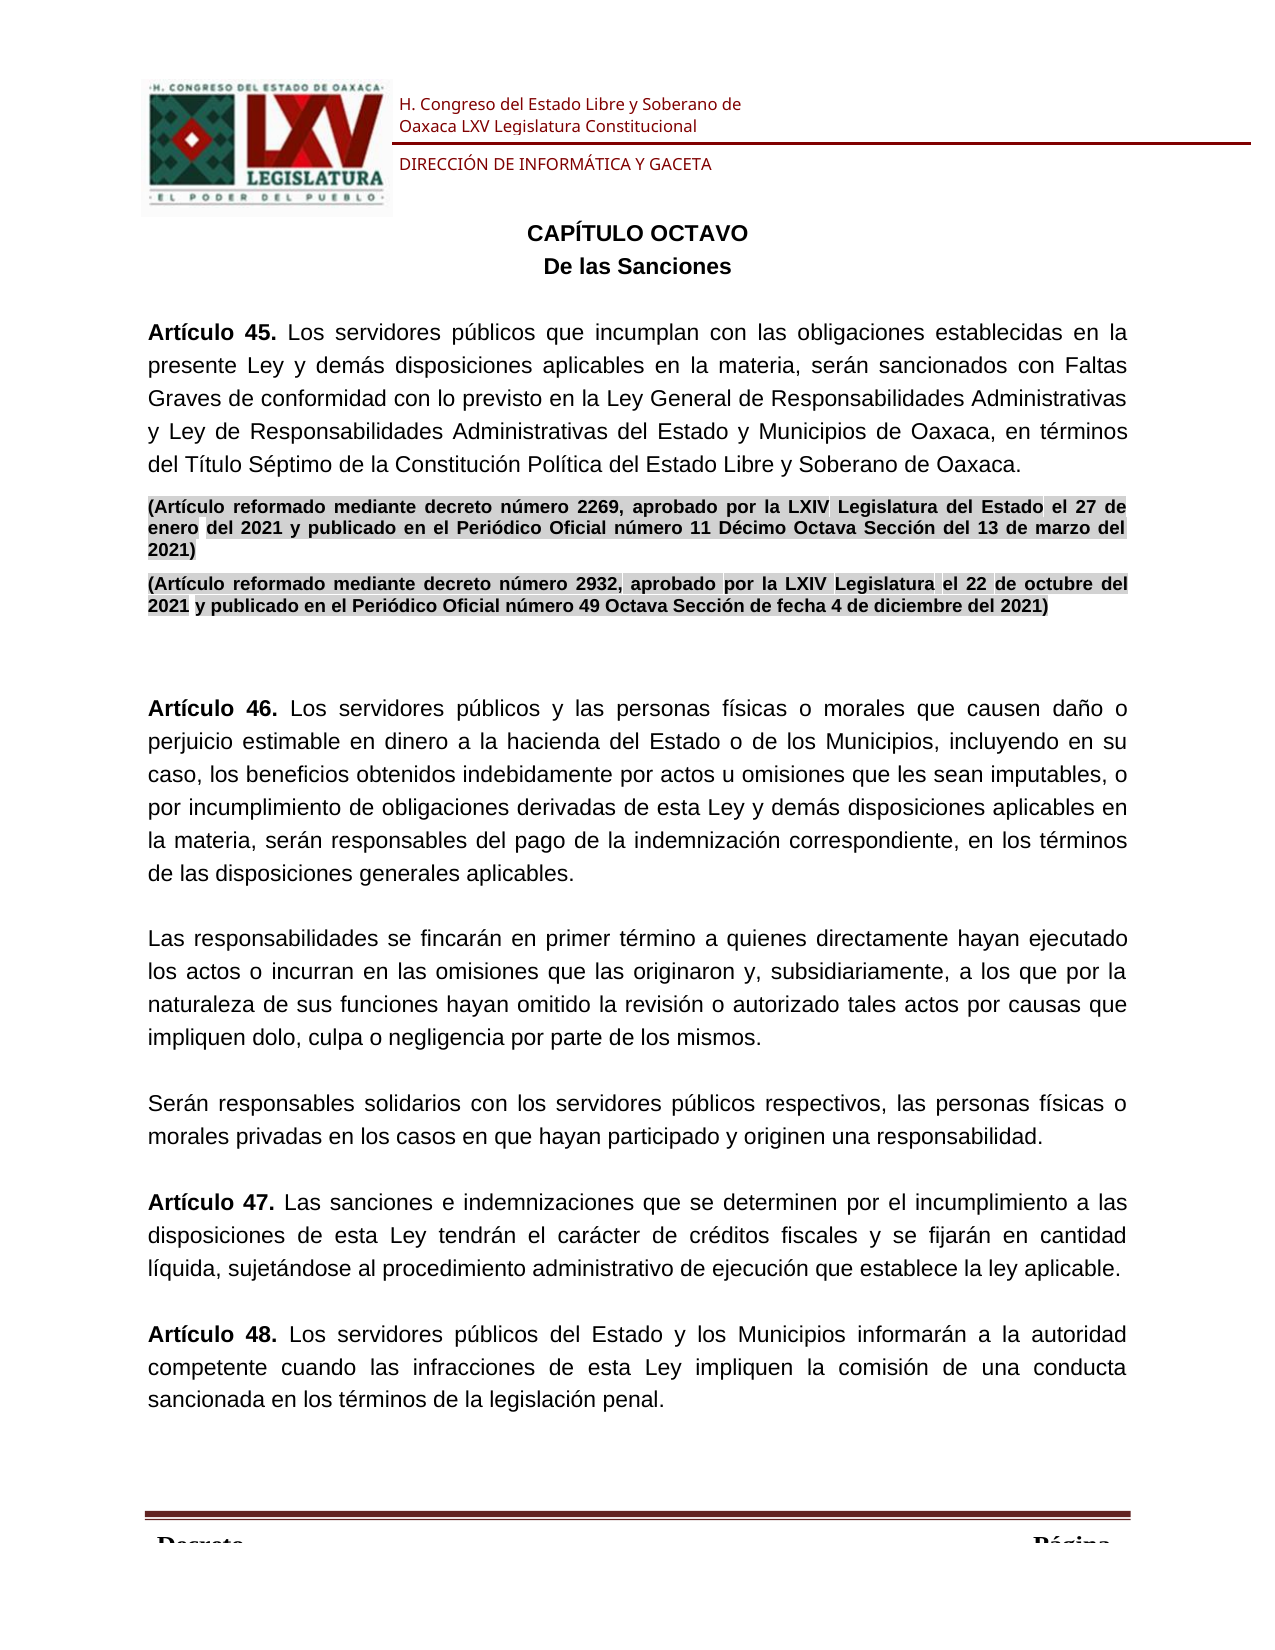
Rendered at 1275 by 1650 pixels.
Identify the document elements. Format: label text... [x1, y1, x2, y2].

text Las responsabilidades se fincarán en primer término a quienes directamente hayan ejecutado los actos o incurran en las omisiones que las originaron y, subsidiariamente, a los que por la naturaleza de sus funciones hayan omitido la revisión o autorizado tales actos por causas que impliquen dolo, culpa o negligencia por parte de los mismos. [148, 925, 1128, 1050]
subtitle CAPÍTULO OCTAVO [145, 220, 1130, 246]
text Serán responsables solidarios con los servidores públicos respectivos, las personas físicas o morales privadas en los casos en que hayan participado y originen una responsabilidad. [148, 1090, 1127, 1149]
text Artículo 45. Los servidores públicos que incumplan con las obligaciones establecidas en la presente Ley y demás disposiciones aplicables en la materia, serán sancionados con Faltas Graves de conformidad con lo previsto en la Ley General de Responsabilidades Administrativas y Ley de Responsabilidades Administrativas del Estado y Municipios de Oaxaca, en términos del Título Séptimo de la Constitución Política del Estado Libre y Soberano de Oaxaca. [148, 319, 1128, 477]
picture [141, 79, 393, 217]
text Artículo 46. Los servidores públicos y las personas físicas o morales que causen daño o perjuicio estimable en dinero a la hacienda del Estado o de los Municipios, incluyendo en su caso, los beneficios obtenidos indebidamente por actos u omisiones que les sean imputables, o por incumplimiento de obligaciones derivadas de esta Ley y demás disposiciones aplicables en la materia, serán responsables del pago de la indemnización correspondiente, en los términos de las disposiciones generales aplicables. [148, 695, 1128, 886]
text Artículo 47. Las sanciones e indemnizaciones que se determinen por el incumplimiento a las disposiciones de esta Ley tendrán el carácter de créditos fiscales y se fijarán en cantidad líquida, sujetándose al procedimiento administrativo de ejecución que establece la ley aplicable. [148, 1189, 1128, 1281]
text (Artículo reformado mediante decreto número 2269, aprobado por la LXIV Legislatura del Estado el 27 de enero del 2021 y publicado en el Periódico Oficial número 11 Décimo Octava Sección del 13 de marzo del 2021) [196, 517, 1127, 560]
text (Artículo reformado mediante decreto número 2932, aprobado por la LXIV Legislatura el 22 de octubre del 2021 y publicado en el Periódico Oficial número 49 Octava Sección de fecha 4 de diciembre del 2021) [148, 573, 1128, 616]
text De las Sanciones [146, 253, 1130, 279]
text Artículo 48. Los servidores públicos del Estado y los Municipios informarán a la autoridad competente cuando las infracciones de esta Ley impliquen la comisión de una conducta sancionada en los términos de la legislación penal. [148, 1321, 1128, 1413]
